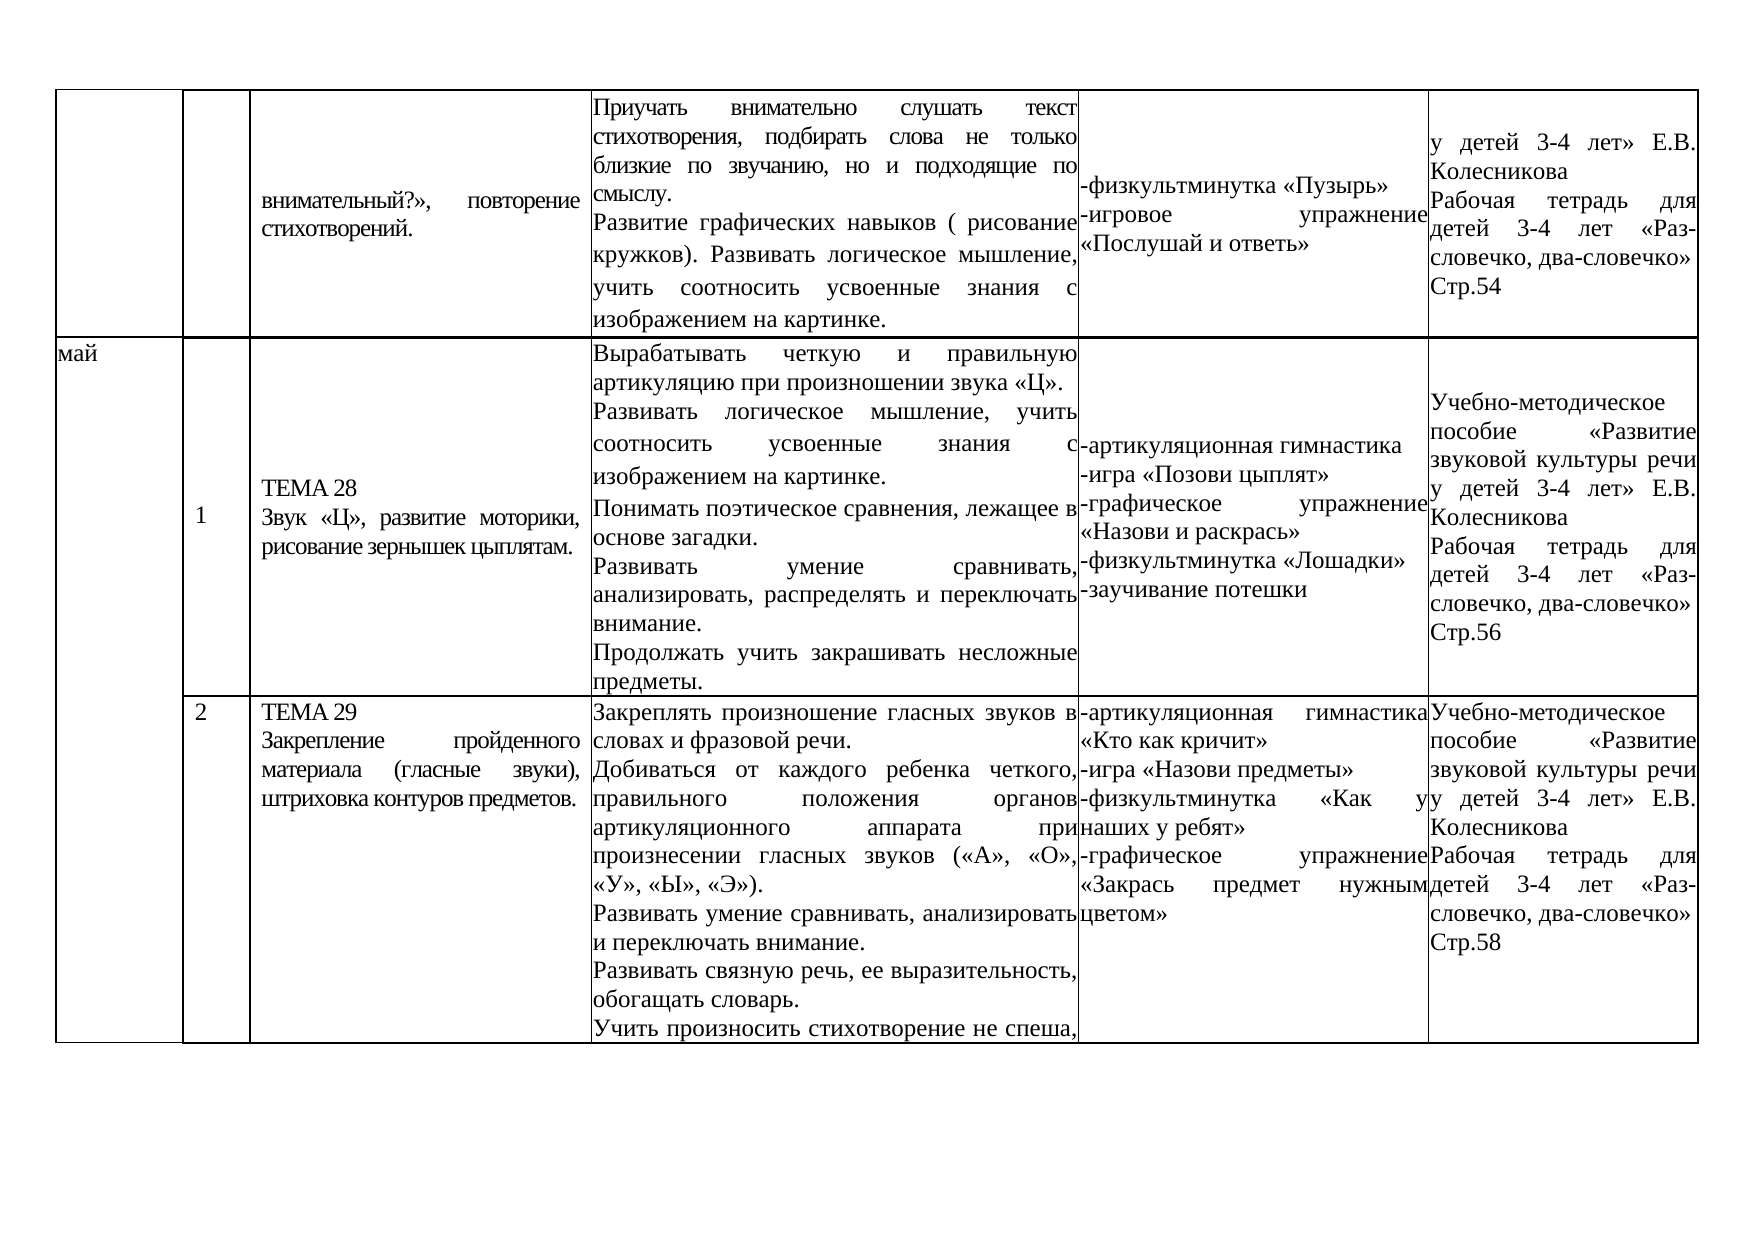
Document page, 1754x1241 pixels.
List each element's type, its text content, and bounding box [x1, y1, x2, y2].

table_cell -артикуляционная гимнастика -игра «Позови цыплят» -графическое упражнение «Назови и раскрась» -физкультминутка «Лошадки» -заучивание потешки [1079, 339, 1428, 694]
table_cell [251, 697, 591, 1042]
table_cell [251, 91, 591, 336]
table_cell 2 [184, 697, 249, 1042]
table_cell 1 [184, 339, 249, 694]
table_cell 4 [184, 91, 249, 336]
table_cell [1079, 91, 1428, 336]
table_cell ТЕМА 28 Звук «Ц», развитие моторики, рисование зернышек цыплятам. [251, 339, 591, 694]
table_cell Вырабатывать четкую и правильную артикуляцию при произношении звука «Ц». Развивать логическое мышление, учить соотносить усвоенные знания с изображением на картинке. Понимать поэтическое сравнения, лежащее в основе загадки. Развивать умение сравнивать, анализировать, распределять и переключать внимание. Продолжать учить закрашивать несложные предметы. [592, 339, 1078, 694]
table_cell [592, 697, 1078, 1042]
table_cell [1079, 697, 1428, 1042]
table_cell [1429, 697, 1697, 1042]
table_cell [592, 91, 1078, 336]
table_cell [1429, 91, 1697, 336]
table_cell май [57, 338, 182, 1042]
table_cell Учебно-методическое пособие «Развитие звуковой культуры речи у детей 3-4 лет» Е.В. Колесникова Рабочая тетрадь для детей 3-4 лет «Раз-словечко, два-словечко» Стр.56 [1429, 339, 1697, 694]
